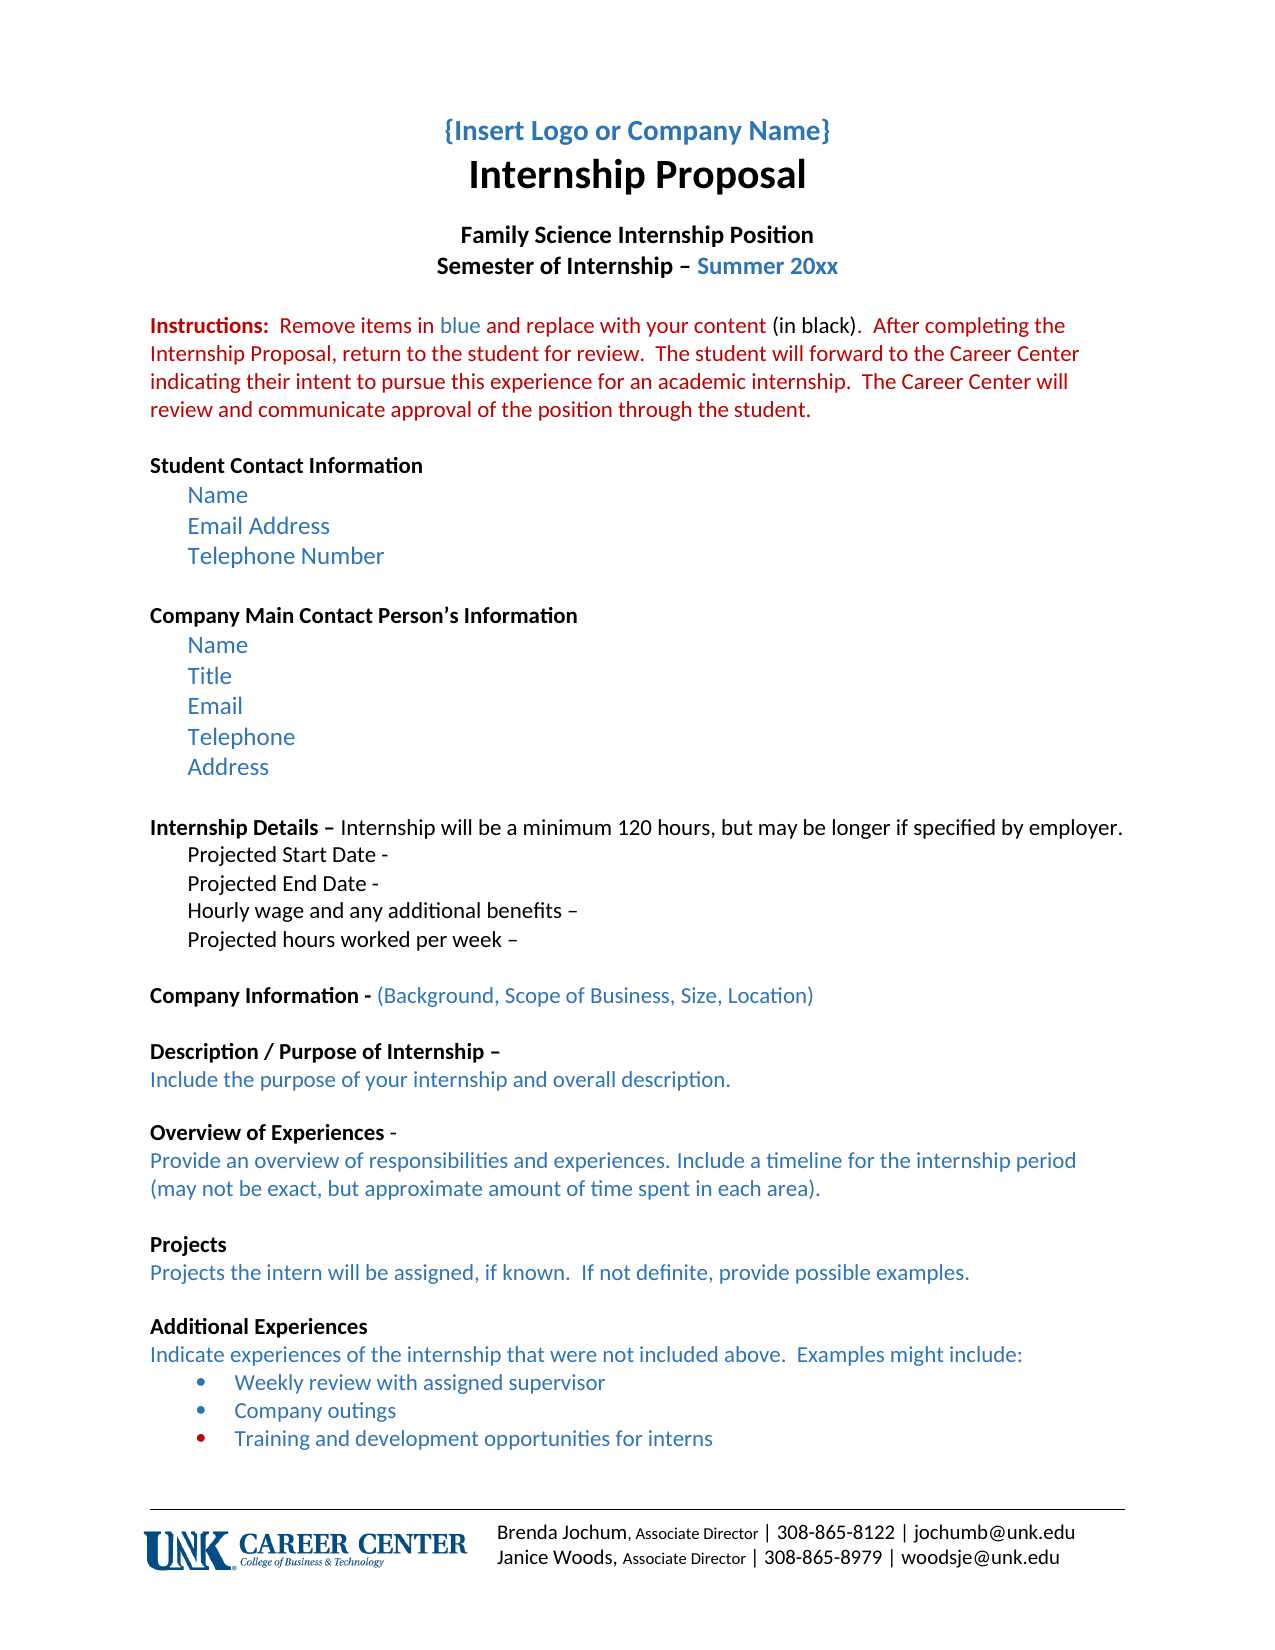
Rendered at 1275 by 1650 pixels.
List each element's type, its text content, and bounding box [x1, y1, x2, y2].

text Projected Start Date - [150, 841, 1125, 869]
list Weekly review with assigned supervisor [197, 1368, 1125, 1396]
list Company outings [197, 1396, 1125, 1424]
text Internship Proposal [150, 148, 1125, 199]
text Projects [150, 1230, 1125, 1258]
text Include the purpose of your internship and overall description. [150, 1065, 1125, 1093]
text Family Science Internship Position [150, 220, 1125, 250]
text Title [150, 660, 1125, 691]
text Email [150, 691, 1125, 721]
text Student Contact Information [150, 451, 1125, 479]
text Description / Purpose of Internship – [150, 1037, 1125, 1065]
text Semester of Internship – Summer 20xx [150, 250, 1125, 281]
text Telephone [150, 721, 1125, 752]
text Company Information - (Background, Scope of Business, Size, Location) [150, 981, 1125, 1009]
text Company Main Contact Person’s Information [150, 601, 1125, 629]
picture [117, 1520, 488, 1580]
text Additional Experiences [150, 1312, 1125, 1340]
text Indicate experiences of the internship that were not included above. Examples might include: [150, 1340, 1125, 1368]
text Name Email Address [187, 479, 1125, 540]
text Telephone Number [187, 540, 1125, 571]
text Overview of Experiences - Provide an overview of responsibilities and experiences. Include a timeline for the internship period (may not be exact, but approximate amount of time spent in each area). [150, 1118, 1125, 1202]
text Projected hours worked per week – [150, 925, 1125, 953]
text Projects the intern will be assigned, if known. If not definite, provide possible examples. [150, 1258, 1125, 1286]
list Training and development opportunities for interns [197, 1424, 1125, 1452]
text Instructions: Remove items in blue and replace with your content (in black). After completing the Internship Proposal, return to the student for review. The student will forward to the Career Center indicating their intent to pursue this experience for an academic internship. The Career Center will review and communicate approval of the position through the student. [150, 311, 1125, 423]
text Name [150, 629, 1125, 660]
text Hourly wage and any additional benefits – [150, 897, 1125, 925]
text Projected End Date - [150, 869, 1125, 897]
text {Insert Logo or Company Name} [150, 112, 1125, 148]
text Internship Details – Internship will be a minimum 120 hours, but may be longer if specified by employer. [150, 813, 1125, 841]
text Address [150, 752, 1125, 782]
